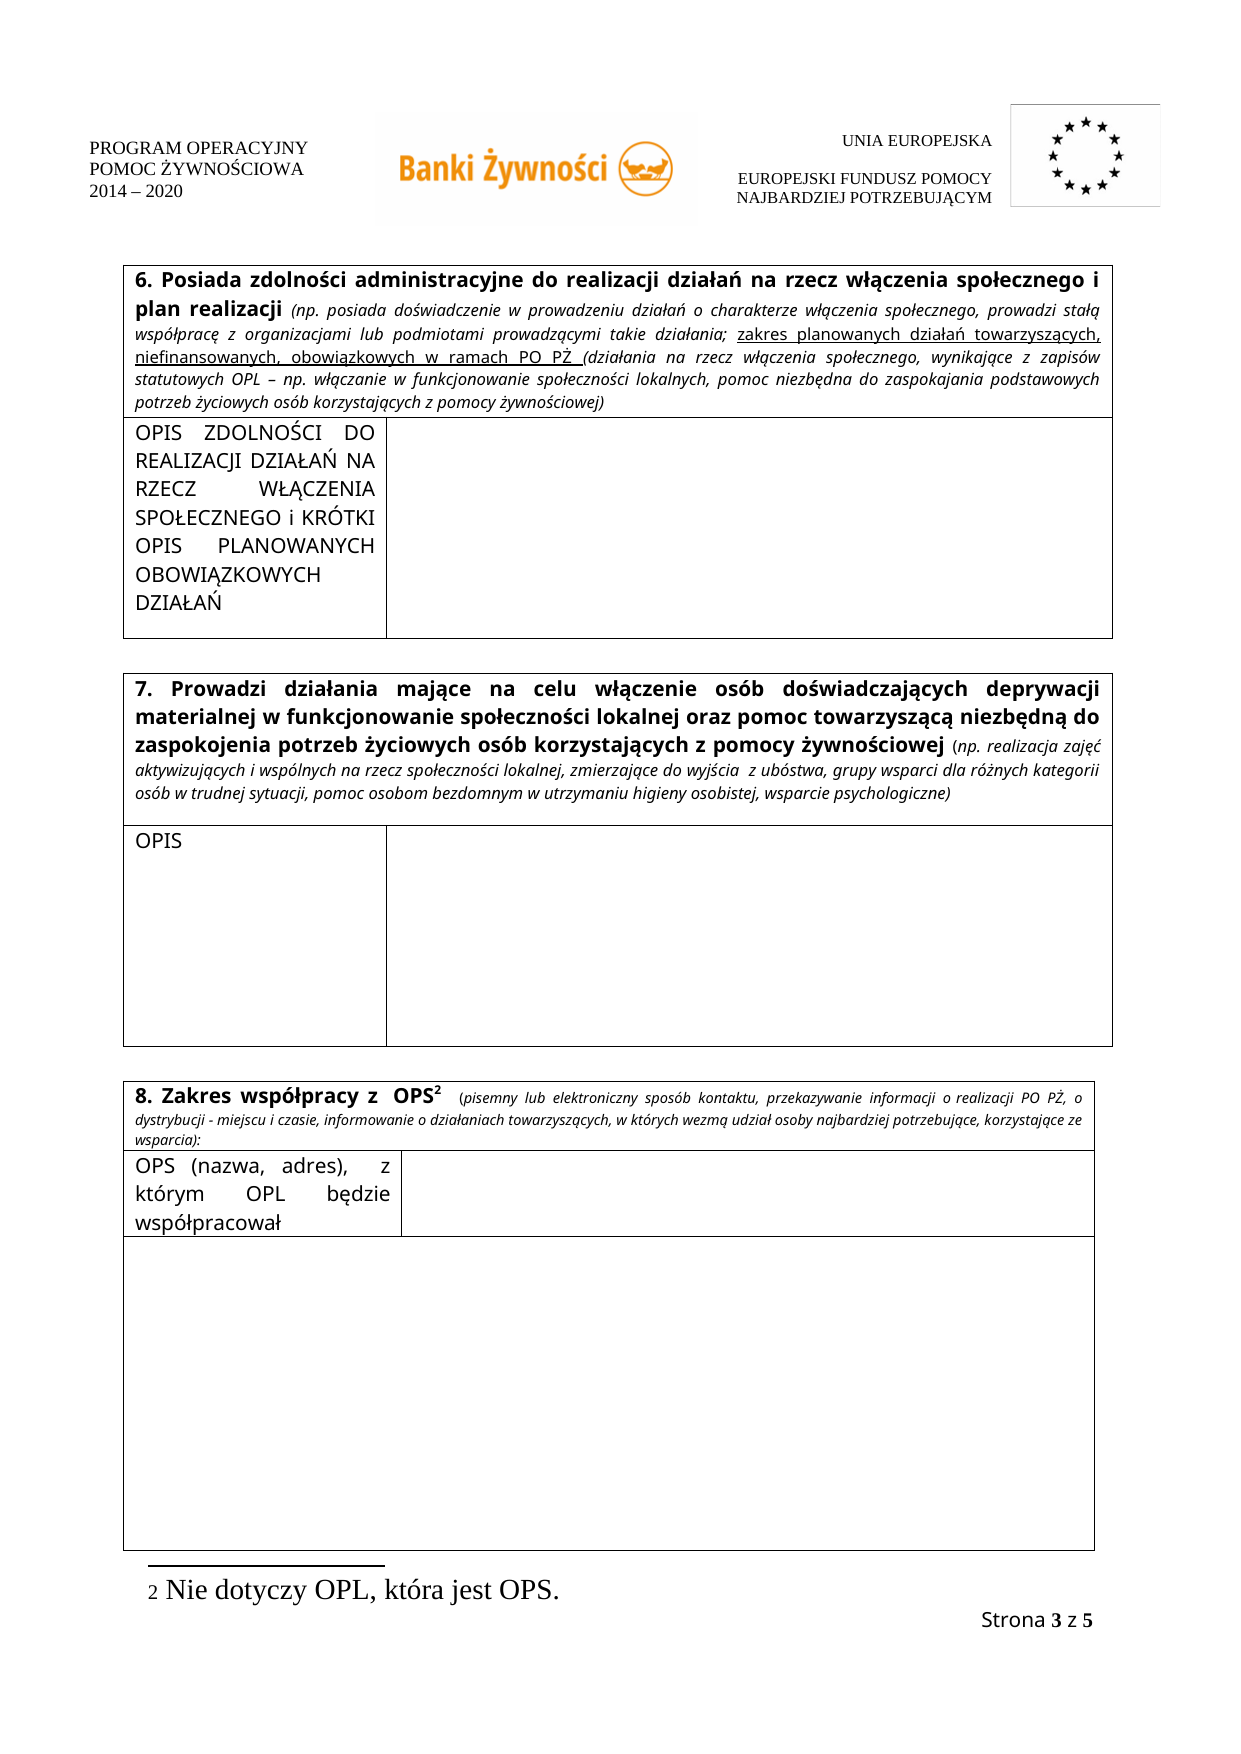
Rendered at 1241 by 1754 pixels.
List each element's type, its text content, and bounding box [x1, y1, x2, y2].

table_cell OPIS ZDOLNOŚCI DO REALIZACJI DZIAŁAŃ NA RZECZ WŁĄCZENIA SPOŁECZNEGO i KRÓTKI OPIS PLANOWANYCH OBOWIĄZKOWYCH DZIAŁAŃ [124, 418, 386, 637]
table_cell [124, 1237, 1094, 1550]
table_cell [402, 1151, 1094, 1236]
table_cell OPIS [124, 826, 386, 1046]
table_header 7. Prowadzi działania mające na celu włączenie osób doświadczających deprywacji materialnej w funkcjonowanie społeczności lokalnej oraz pomoc towarzyszącą niezbędną do zaspokojenia potrzeb życiowych osób korzystających z pomocy żywnościowej (np. realizacja zajęć aktywizujących i wspólnych na rzecz społeczności lokalnej, zmierzające do wyjścia z ubóstwa, grupy wsparci dla różnych kategorii osób w trudnej sytuacji, pomoc osobom bezdomnym w utrzymaniu higieny osobistej, wsparcie psychologiczne) [124, 674, 1112, 825]
table_header 6. Posiada zdolności administracyjne do realizacji działań na rzecz włączenia społecznego i plan realizacji (np. posiada doświadczenie w prowadzeniu działań o charakterze włączenia społecznego, prowadzi stałą współpracę z organizacjami lub podmiotami prowadzącymi takie działania; zakres planowanych działań towarzyszących, niefinansowanych, obowiązkowych w ramach PO PŻ (działania na rzecz włączenia społecznego, wynikające z zapisów statutowych OPL – np. włączanie w funkcjonowanie społeczności lokalnych, pomoc niezbędna do zaspokajania podstawowych potrzeb życiowych osób korzystających z pomocy żywnościowej) [124, 266, 1112, 417]
picture [1010, 104, 1161, 207]
picture [375, 112, 698, 226]
table_header 8. Zakres współpracy z OPS (pisemny lub elektroniczny sposób kontaktu, przekazywanie informacji o realizacji PO PŻ, o dystrybucji - miejscu i czasie, informowanie o działaniach towarzyszących, w których wezmą udział osoby najbardziej potrzebujące, korzystające ze wsparcia): [124, 1082, 1094, 1150]
table_cell OPS (nazwa, adres), z którym OPL będzie współpracował [124, 1151, 401, 1236]
table_cell [387, 826, 1112, 1046]
table_cell [387, 418, 1112, 637]
